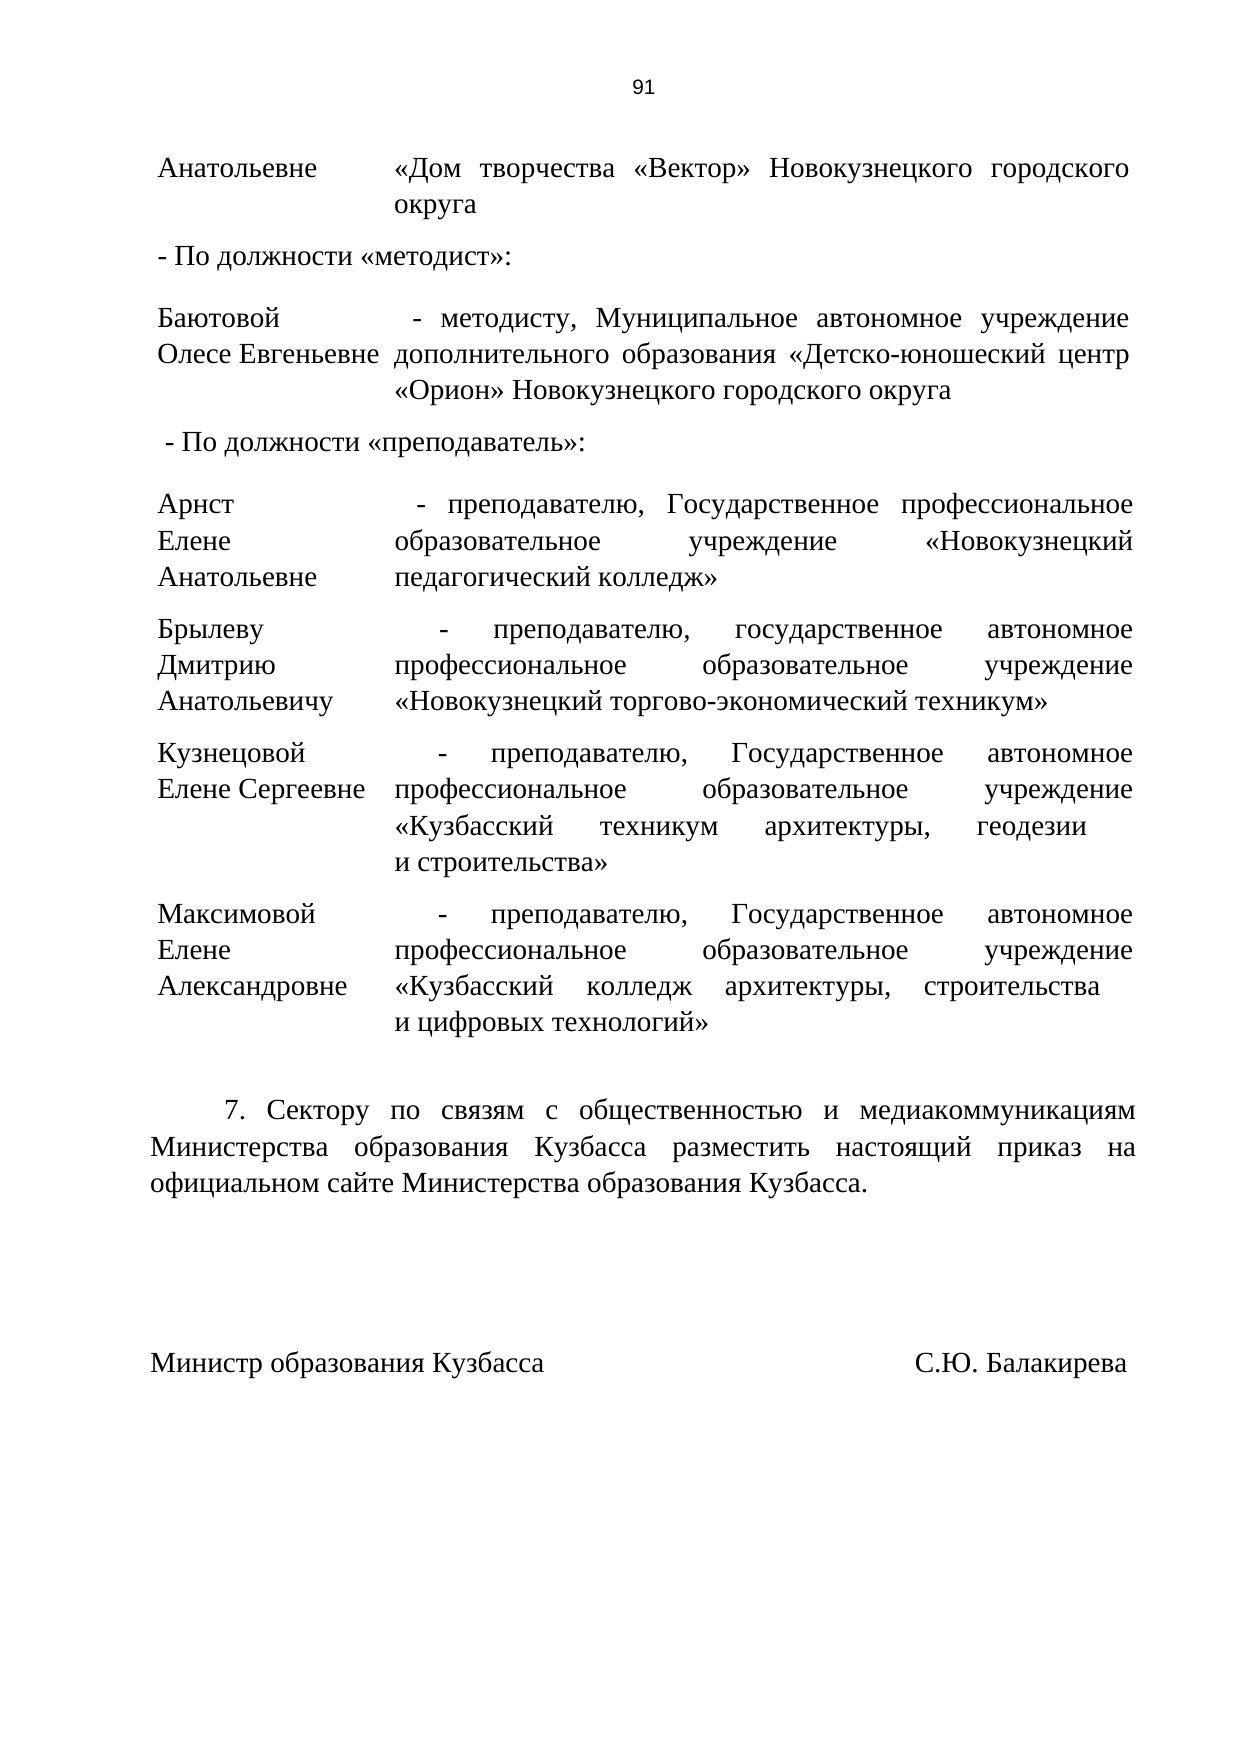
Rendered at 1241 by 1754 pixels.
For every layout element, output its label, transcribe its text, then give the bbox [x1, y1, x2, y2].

text - По должности «методист»: [150, 238, 1137, 272]
table_cell - преподавателю, государственное автономное профессиональное образовательное учреждение «Новокузнецкий торгово-экономический техникум» [387, 611, 1140, 735]
table_header Арнст Елене Анатольевне [150, 487, 387, 611]
table_header - методисту, Муниципальное автономное учреждение дополнительного образования «Детско-юношеский центр «Орион» Новокузнецкого городского округа [387, 300, 1137, 424]
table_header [387, 150, 1137, 238]
table_cell Брылеву Дмитрию Анатольевичу [150, 611, 387, 735]
table_cell Кузнецовой Елене Сергеевне [150, 735, 387, 896]
table_cell Максимовой Елене Александровне [150, 896, 387, 1056]
table_header Баютовой Олесе Евгеньевне [150, 300, 387, 424]
text - По должности «преподаватель»: [150, 424, 1137, 458]
text Министр образования Кузбасса С.Ю. Балакирева [150, 1346, 1137, 1379]
table_cell - преподавателю, Государственное автономное профессиональное образовательное учреждение «Кузбасский техникум архитектуры, геодезии и строительства» [387, 735, 1140, 896]
text 7. Сектору по связям с общественностью и медиакоммуникациям Министерства образования Кузбасса разместить настоящий приказ на официальном сайте Министерства образования Кузбасса. [150, 1162, 1137, 1198]
text 7. Сектору по связям с общественностью и медиакоммуникациям Министерства образования Кузбасса разместить настоящий приказ на официальном сайте Министерства образования Кузбасса. [150, 1092, 1137, 1129]
table_header - преподавателю, Государственное профессиональное образовательное учреждение «Новокузнецкий педагогический колледж» [387, 487, 1140, 611]
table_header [150, 150, 387, 238]
table_cell - преподавателю, Государственное автономное профессиональное образовательное учреждение «Кузбасский колледж архитектуры, строительства и цифровых технологий» [387, 896, 1140, 1056]
